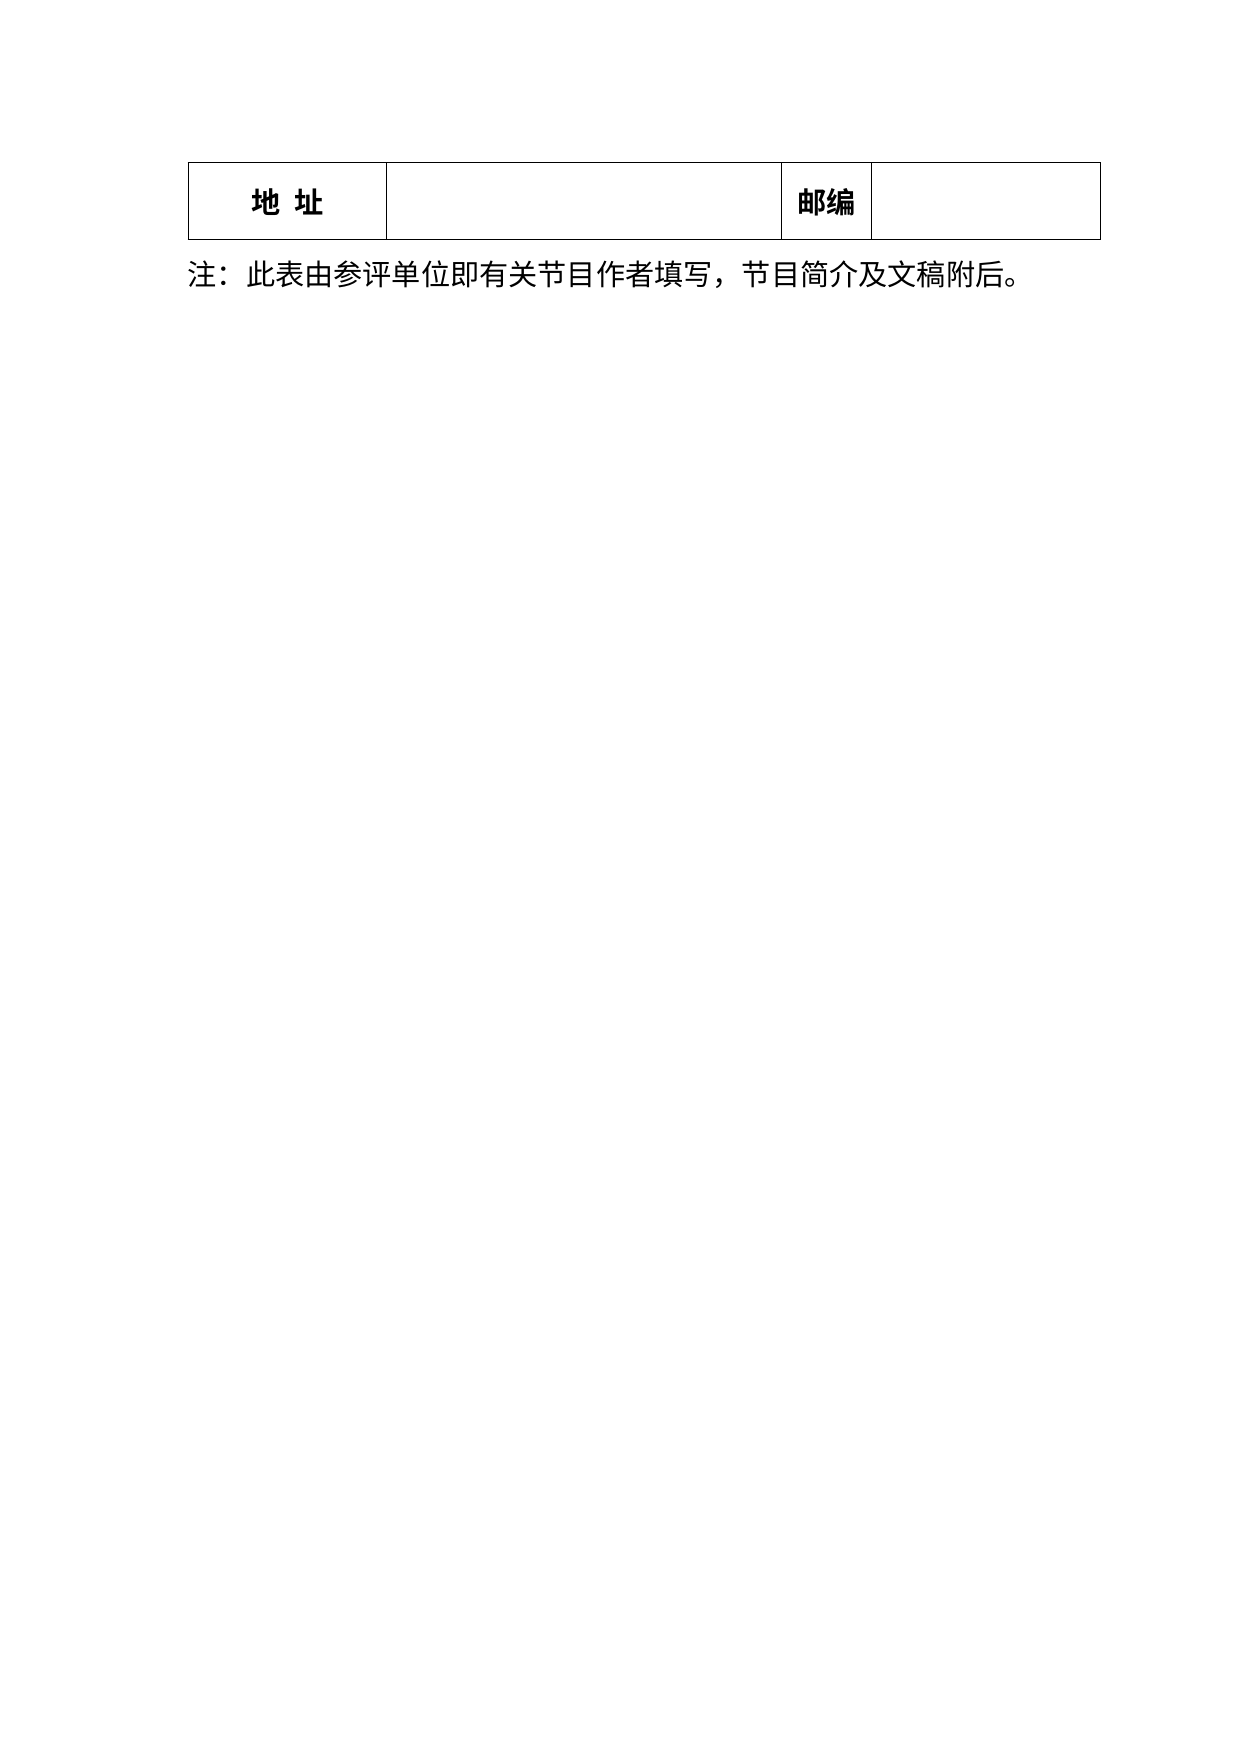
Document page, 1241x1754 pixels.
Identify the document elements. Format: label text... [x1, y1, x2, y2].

table_cell 地 址 [189, 163, 386, 239]
table_cell 邮编 [782, 163, 871, 239]
table_cell [387, 163, 781, 239]
table_cell [872, 163, 1100, 239]
text 注：此表由参评单位即有关节目作者填写，节目简介及文稿附后。 [187, 240, 1053, 305]
